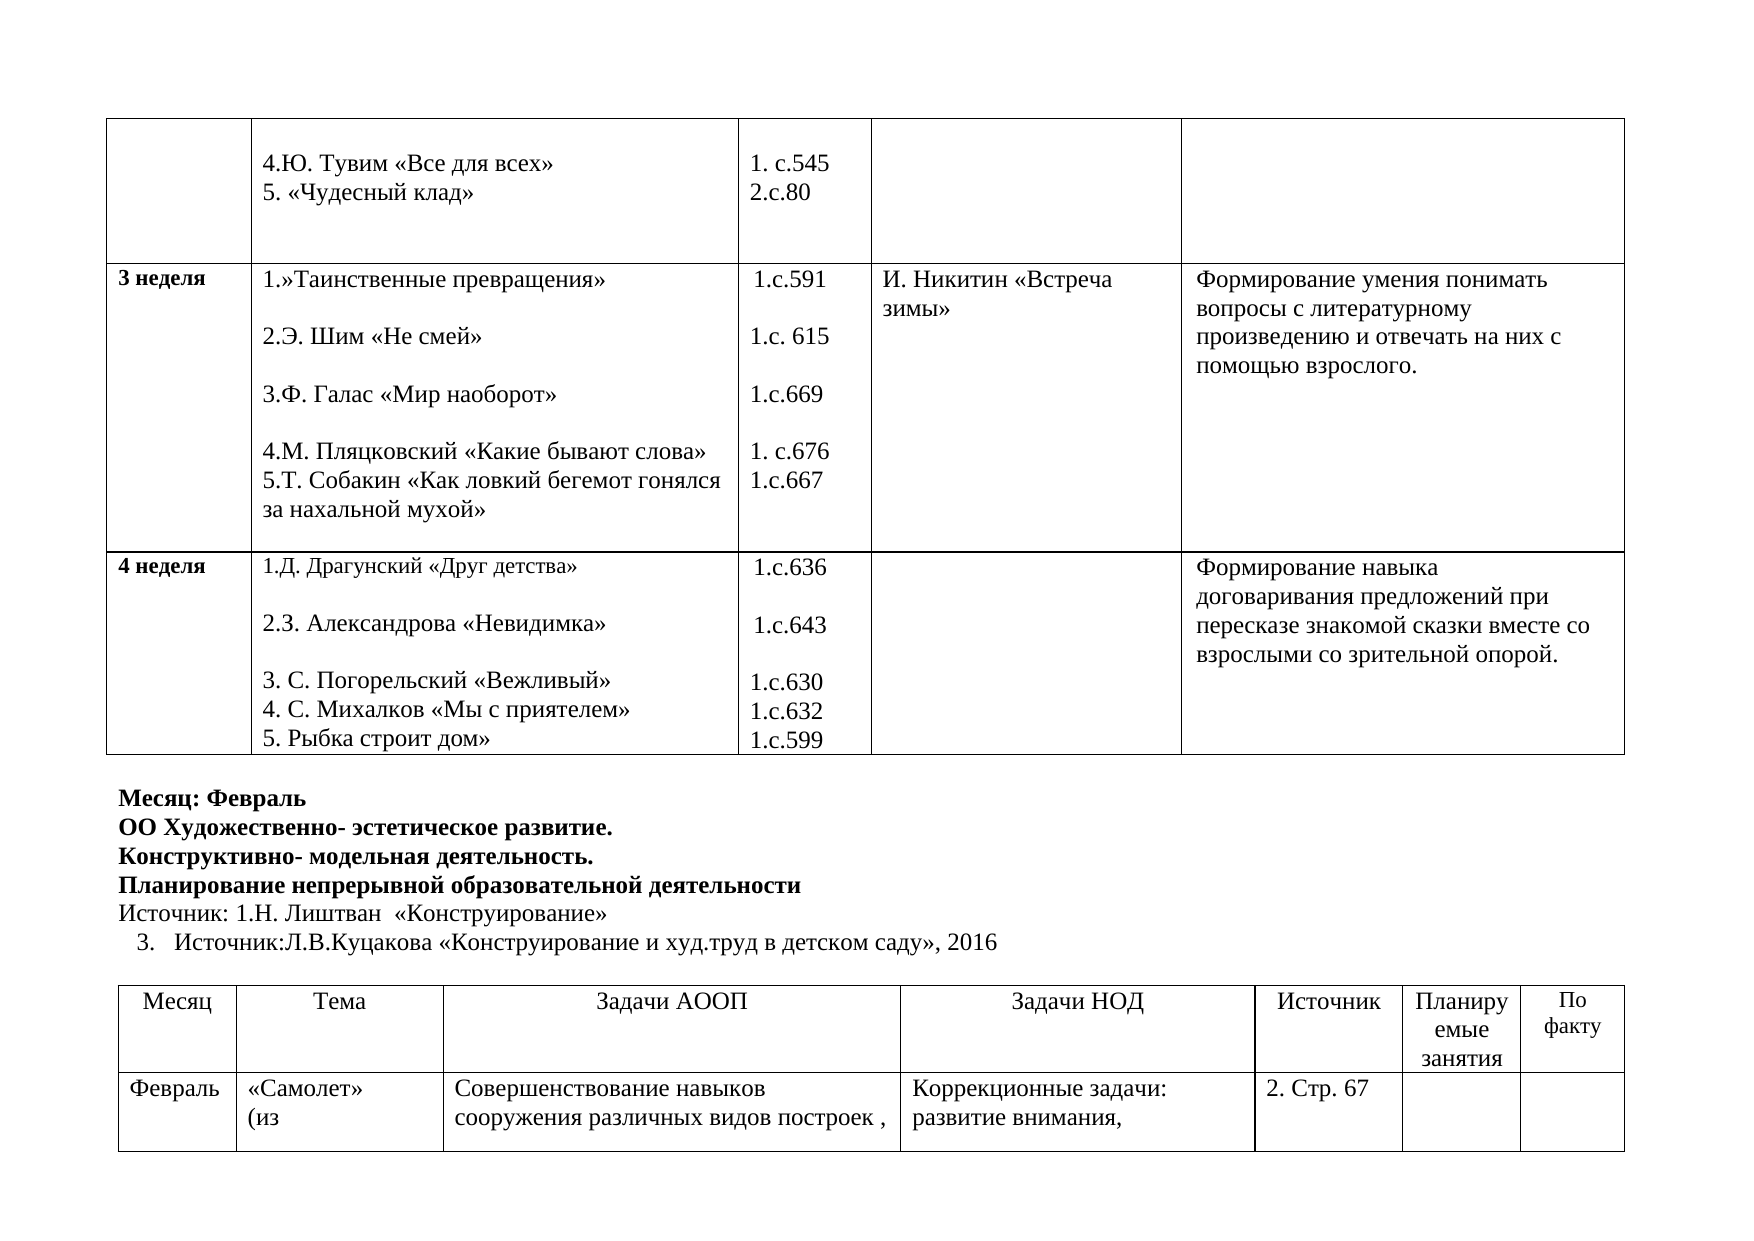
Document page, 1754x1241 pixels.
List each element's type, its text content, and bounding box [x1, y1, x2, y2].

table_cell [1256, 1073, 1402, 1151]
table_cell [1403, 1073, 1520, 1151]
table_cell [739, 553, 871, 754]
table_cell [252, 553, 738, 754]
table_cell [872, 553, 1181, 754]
list Источник:Л.В.Куцакова «Конструирование и худ.труд в детском саду», 2016 [136, 927, 1636, 956]
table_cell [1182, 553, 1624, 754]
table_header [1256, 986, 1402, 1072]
text Месяц: Февраль [118, 783, 1636, 812]
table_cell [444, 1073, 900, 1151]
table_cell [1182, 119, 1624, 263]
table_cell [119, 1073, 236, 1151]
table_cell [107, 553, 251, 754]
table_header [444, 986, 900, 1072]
text ОО Художественно- эстетическое развитие. [118, 812, 1636, 841]
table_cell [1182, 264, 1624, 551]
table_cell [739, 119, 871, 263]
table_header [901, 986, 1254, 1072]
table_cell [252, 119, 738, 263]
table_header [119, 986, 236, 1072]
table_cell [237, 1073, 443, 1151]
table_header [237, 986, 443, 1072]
text Конструктивно- модельная деятельность. [118, 841, 1636, 870]
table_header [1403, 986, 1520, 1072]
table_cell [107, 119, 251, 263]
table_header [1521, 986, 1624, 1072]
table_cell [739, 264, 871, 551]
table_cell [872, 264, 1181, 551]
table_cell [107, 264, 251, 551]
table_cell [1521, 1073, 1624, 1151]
text Планирование непрерывной образовательной деятельности [118, 870, 1636, 898]
text Источник: 1.Н. Лиштван «Конструирование» [118, 898, 1636, 927]
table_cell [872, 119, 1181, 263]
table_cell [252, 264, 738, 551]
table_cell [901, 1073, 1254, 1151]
